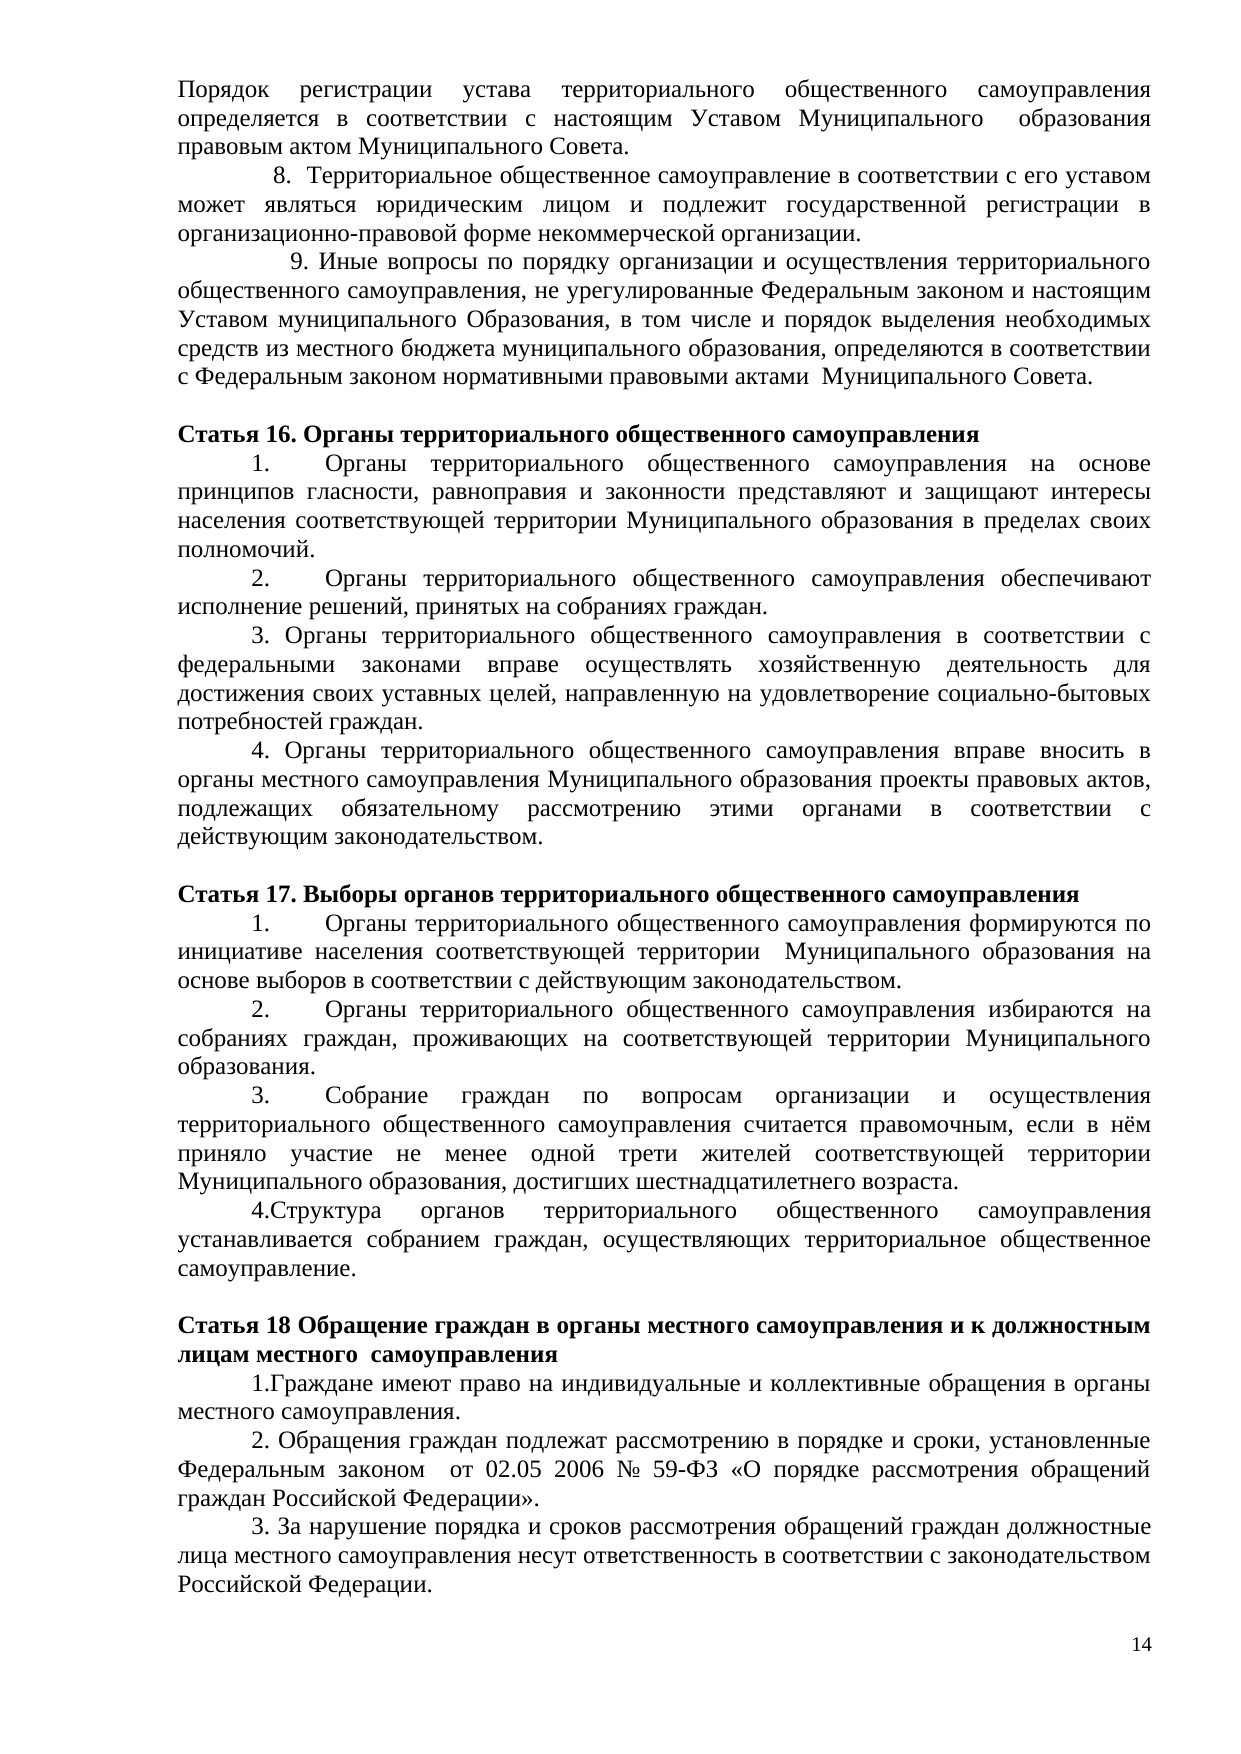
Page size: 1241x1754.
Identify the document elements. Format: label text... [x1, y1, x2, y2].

list Органы территориального общественного самоуправления на основе принципов гласности, равноправия и законности представляют и защищают интересы населения соответствующей территории Муниципального образования в пределах своих полномочий. [177, 448, 1152, 563]
list Органы территориального общественного самоуправления формируются по инициативе населения соответствующей территории Муниципального образования на основе выборов в соответствии с действующим законодательством. [177, 908, 1152, 994]
text 1.Граждане имеют право на индивидуальные и коллективные обращения в органы местного самоуправления. [177, 1368, 1152, 1425]
text 8. Территориальное общественное самоуправление в соответствии с его уставом может являться юридическим лицом и подлежит государственной регистрации в организационно-правовой форме некоммерческой организации. [177, 160, 1152, 246]
text Статья 18 Обращение граждан в органы местного самоуправления и к должностным лицам местного самоуправления [177, 1310, 1152, 1368]
text 9. Иные вопросы по порядку организации и осуществления территориального общественного самоуправления, не урегулированные Федеральным законом и настоящим Уставом муниципального Образования, в том числе и порядок выделения необходимых средств из местного бюджета муниципального образования, определяются в соответствии с Федеральным законом нормативными правовыми актами Муниципального Совета. [177, 246, 1152, 390]
text 4. Органы территориального общественного самоуправления вправе вносить в органы местного самоуправления Муниципального образования проекты правовых актов, подлежащих обязательному рассмотрению этими органами в соответствии с действующим законодательством. [177, 735, 1152, 850]
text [177, 74, 1152, 160]
list Органы территориального общественного самоуправления избираются на собраниях граждан, проживающих на соответствующей территории Муниципального образования. [177, 994, 1152, 1080]
text Статья 17. Выборы органов территориального общественного самоуправления [177, 879, 1152, 908]
text 3. Органы территориального общественного самоуправления в соответствии с федеральными законами вправе осуществлять хозяйственную деятельность для достижения своих уставных целей, направленную на удовлетворение социально-бытовых потребностей граждан. [177, 620, 1152, 735]
list Собрание граждан по вопросам организации и осуществления территориального общественного самоуправления считается правомочным, если в нём приняло участие не менее одной трети жителей соответствующей территории Муниципального образования, достигших шестнадцатилетнего возраста. [177, 1080, 1152, 1195]
text 2. Обращения граждан подлежат рассмотрению в порядке и сроки, установленные Федеральным законом от 02.05 2006 № 59-ФЗ «О порядке рассмотрения обращений граждан Российской Федерации». [177, 1425, 1152, 1511]
text Статья 16. Органы территориального общественного самоуправления [177, 419, 1152, 448]
text 4.Структура органов территориального общественного самоуправления устанавливается собранием граждан, осуществляющих территориальное общественное самоуправление. [177, 1195, 1152, 1281]
text 3. За нарушение порядка и сроков рассмотрения обращений граждан должностные лица местного самоуправления несут ответственность в соответствии с законодательством Российской Федерации. [177, 1511, 1152, 1598]
list Органы территориального общественного самоуправления обеспечивают исполнение решений, принятых на собраниях граждан. [177, 563, 1152, 620]
